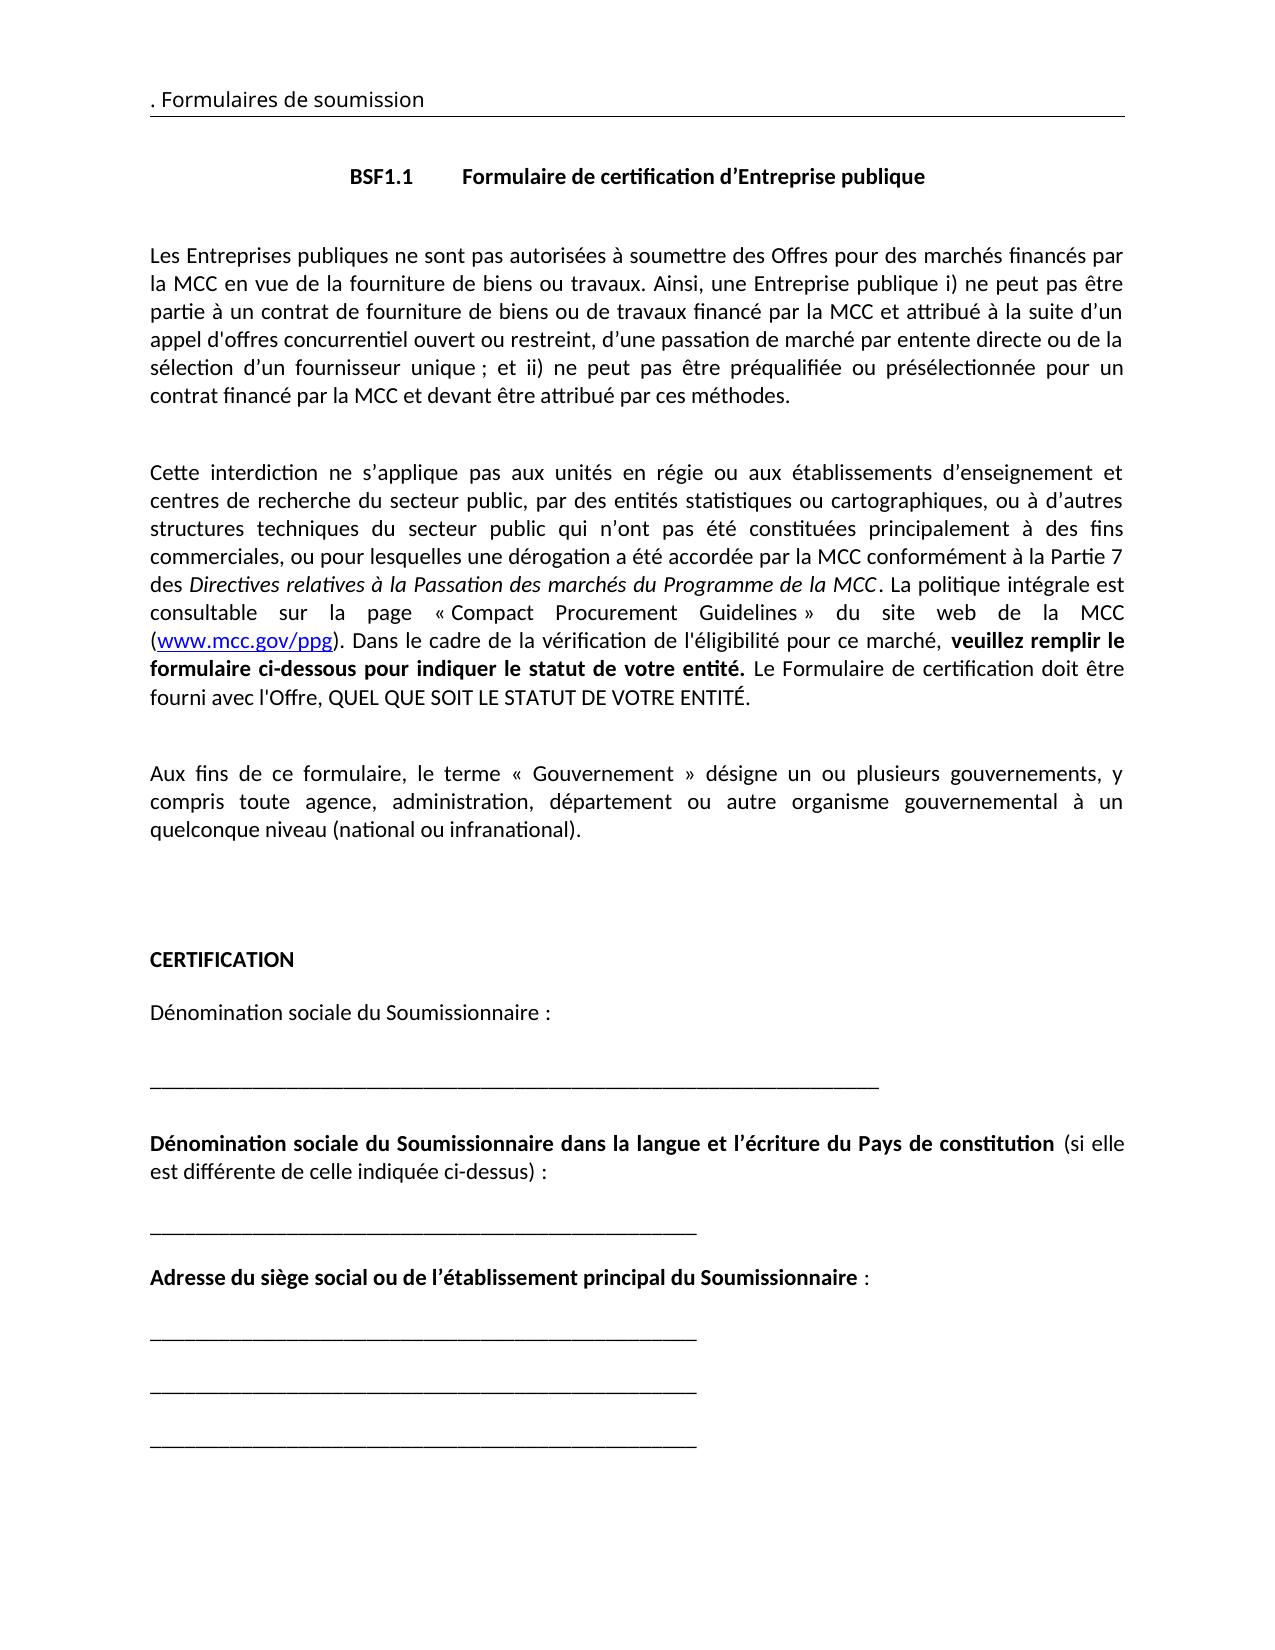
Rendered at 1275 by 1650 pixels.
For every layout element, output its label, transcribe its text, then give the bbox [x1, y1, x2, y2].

text Les Entreprises publiques ne sont pas autorisées à soumettre des Offres pour des marchés financés par la MCC en vue de la fourniture de biens ou travaux. Ainsi, une Entreprise publique i) ne peut pas être partie à un contrat de fourniture de biens ou de travaux financé par la MCC et attribué à la suite d’un appel d'offres concurrentiel ouvert ou restreint, d’une passation de marché par entente directe ou de la sélection d’un fournisseur unique ; et ii) ne peut pas être préqualifiée ou présélectionnée pour un contrat financé par la MCC et devant être attribué par ces méthodes. [150, 241, 1125, 409]
text CERTIFICATION [150, 945, 1125, 973]
text Cette interdiction ne s’applique pas aux unités en régie ou aux établissements d’enseignement et centres de recherche du secteur public, par des entités statistiques ou cartographiques, ou à d’autres structures techniques du secteur public qui n’ont pas été constituées principalement à des fins commerciales, ou pour lesquelles une dérogation a été accordée par la MCC conformément à la Partie 7 des Directives relatives à la Passation des marchés du Programme de la MCC. La politique intégrale est consultable sur la page « Compact Procurement Guidelines » du site web de la MCC (www.mcc.gov/ppg). Dans le cadre de la vérification de l'éligibilité pour ce marché, veuillez remplir le formulaire ci-dessous pour indiquer le statut de votre entité. Le Formulaire de certification doit être fourni avec l'Offre, QUEL QUE SOIT LE STATUT DE VOTRE ENTITÉ. [150, 458, 1125, 711]
text Dénomination sociale du Soumissionnaire dans la langue et l’écriture du Pays de constitution (si elle est différente de celle indiquée ci-dessus) : [150, 1129, 1125, 1186]
text ________________________________________________________________ [150, 1064, 1125, 1092]
text Adresse du siège social ou de l’établissement principal du Soumissionnaire : [150, 1263, 1125, 1292]
text ________________________________________________ [150, 1369, 1125, 1398]
text Aux fins de ce formulaire, le terme « Gouvernement » désigne un ou plusieurs gouvernements, y compris toute agence, administration, département ou autre organisme gouvernemental à un quelconque niveau (national ou infranational). [150, 759, 1125, 843]
text ________________________________________________ [150, 1211, 1125, 1238]
subtitle Formulaire de certification d’Entreprise publique [150, 162, 1125, 191]
text ________________________________________________ [150, 1423, 1125, 1451]
text ________________________________________________ [150, 1317, 1125, 1344]
text Dénomination sociale du Soumissionnaire : [150, 998, 1125, 1026]
